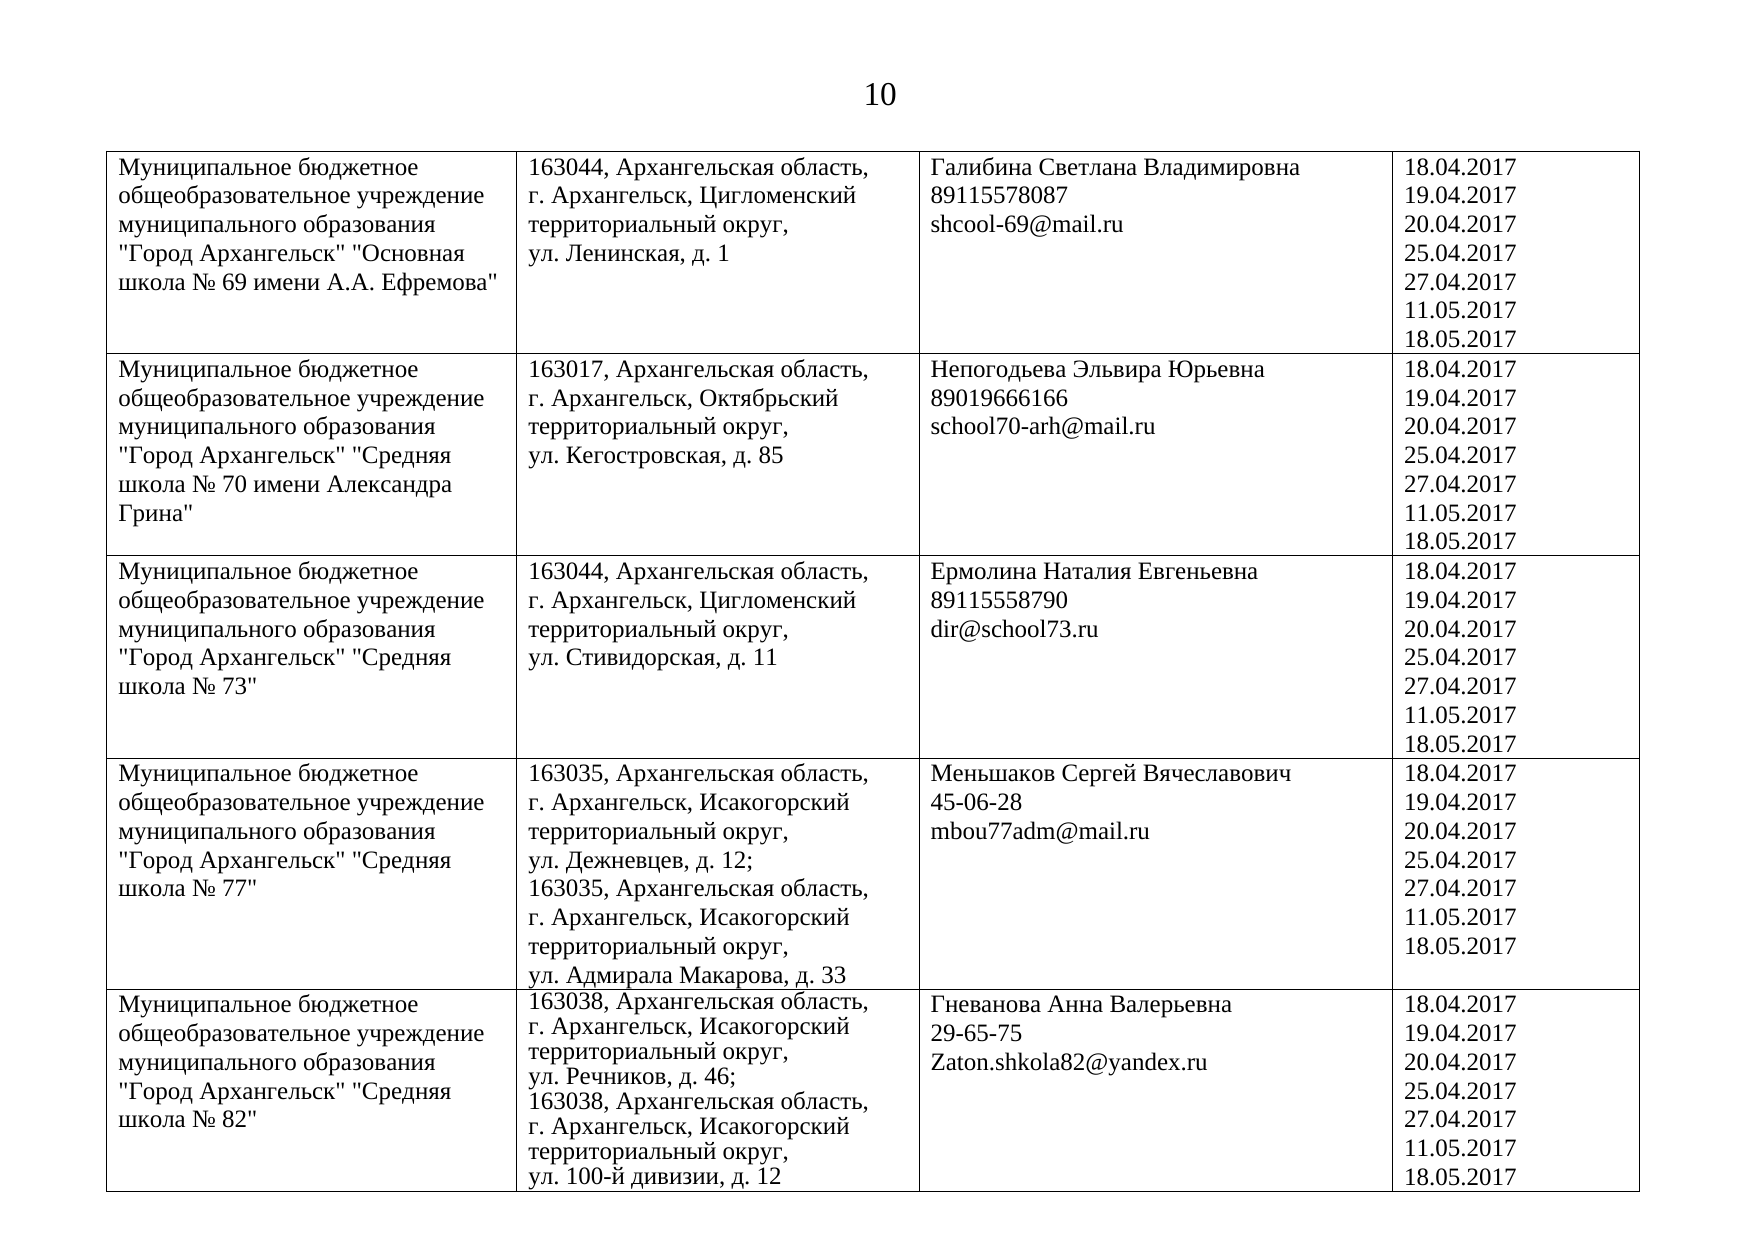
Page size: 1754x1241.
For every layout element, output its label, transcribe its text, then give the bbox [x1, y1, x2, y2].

table_cell 163035, Архангельская область, г. Архангельск, Исакогорский территориальный округ, ул. Дежневцев, д. 12; 163035, Архангельская область, г. Архангельск, Исакогорский территориальный округ, ул. Адмирала Макарова, д. 33 [517, 759, 919, 988]
table_cell Меньшаков Сергей Вячеславович 45-06-28 mbou77adm@mail.ru [920, 759, 1392, 988]
table_cell 163044, Архангельская область, г. Архангельск, Цигломенский территориальный округ, ул. Стивидорская, д. 11 [517, 556, 919, 757]
table_cell Муниципальное бюджетное общеобразовательное учреждение муниципального образования "Город Архангельск" "Средняя школа № 82" [107, 990, 516, 1191]
table_cell Муниципальное бюджетное общеобразовательное учреждение муниципального образования "Город Архангельск" "Средняя школа № 73" [107, 556, 516, 757]
table_cell Непогодьева Эльвира Юрьевна 89019666166 school70-arh@mail.ru [920, 354, 1392, 555]
table_cell Муниципальное бюджетное общеобразовательное учреждение муниципального образования "Город Архангельск" "Средняя школа № 77" [107, 759, 516, 988]
table_cell Ермолина Наталия Евгеньевна 89115558790 dir@school73.ru [920, 556, 1392, 757]
table_cell 163044, Архангельская область, г. Архангельск, Цигломенский территориальный округ, ул. Ленинская, д. 1 [517, 152, 919, 353]
table_cell 163038, Архангельская область, г. Архангельск, Исакогорский территориальный округ, ул. Речников, д. 46; 163038, Архангельская область, г. Архангельск, Исакогорский территориальный округ, ул. 100-й дивизии, д. 12 [517, 990, 919, 1191]
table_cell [1393, 152, 1639, 353]
table_cell 163017, Архангельская область, г. Архангельск, Октябрьский территориальный округ, ул. Кегостровская, д. 85 [517, 354, 919, 555]
table_cell Муниципальное бюджетное общеобразовательное учреждение муниципального образования "Город Архангельск" "Основная школа № 69 имени А.А. Ефремова" [107, 152, 516, 353]
table_cell 18.04.2017 19.04.2017 20.04.2017 25.04.2017 27.04.2017 11.05.2017 18.05.2017 [1393, 354, 1639, 555]
table_cell 18.04.2017 19.04.2017 20.04.2017 25.04.2017 27.04.2017 11.05.2017 18.05.2017 [1393, 759, 1639, 988]
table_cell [1393, 990, 1639, 1191]
table_cell Гневанова Анна Валерьевна 29-65-75 Zaton.shkola82@yandex.ru [920, 990, 1392, 1191]
table_cell Галибина Светлана Владимировна 89115578087 shcool-69@mail.ru [920, 152, 1392, 353]
table_cell 18.04.2017 19.04.2017 20.04.2017 25.04.2017 27.04.2017 11.05.2017 18.05.2017 [1393, 556, 1639, 757]
table_cell Муниципальное бюджетное общеобразовательное учреждение муниципального образования "Город Архангельск" "Средняя школа № 70 имени Александра Грина" [107, 354, 516, 555]
